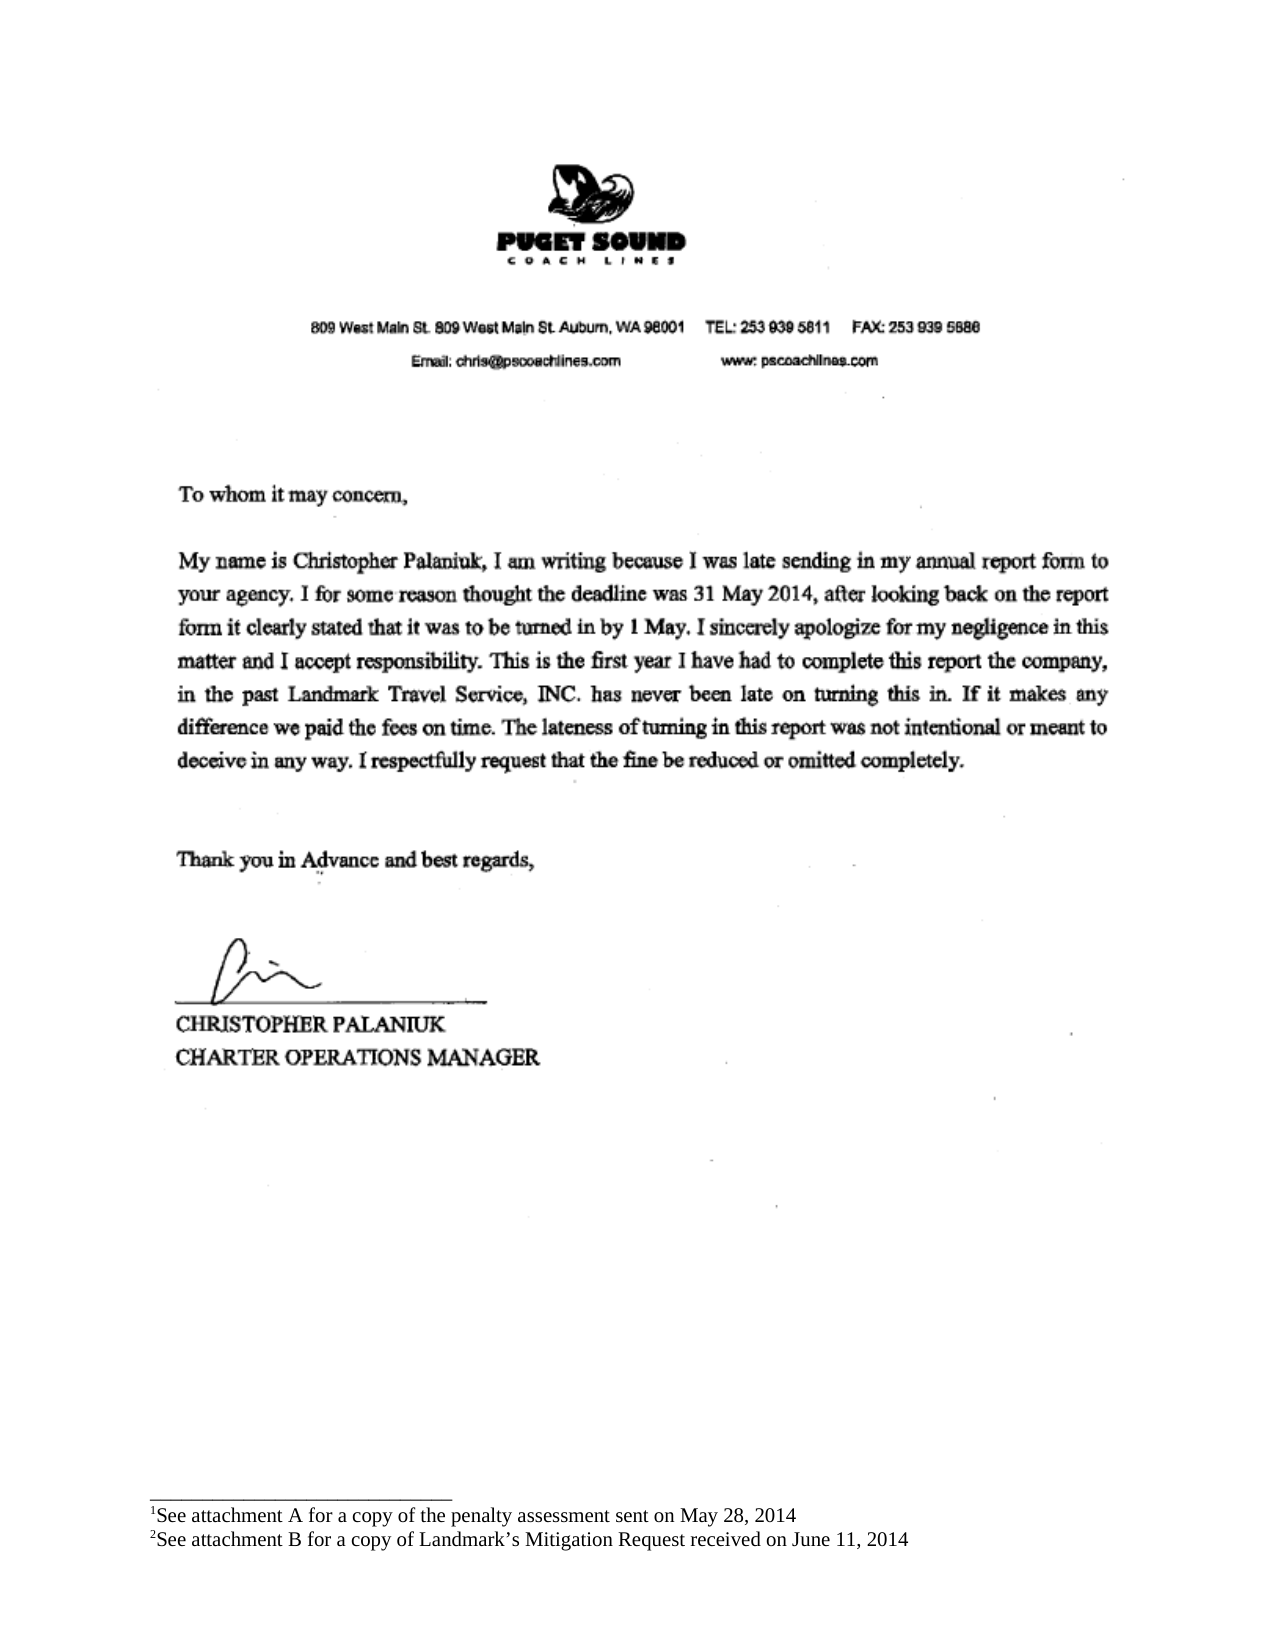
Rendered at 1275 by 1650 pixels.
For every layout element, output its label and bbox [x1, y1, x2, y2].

picture [150, 150, 1148, 1229]
